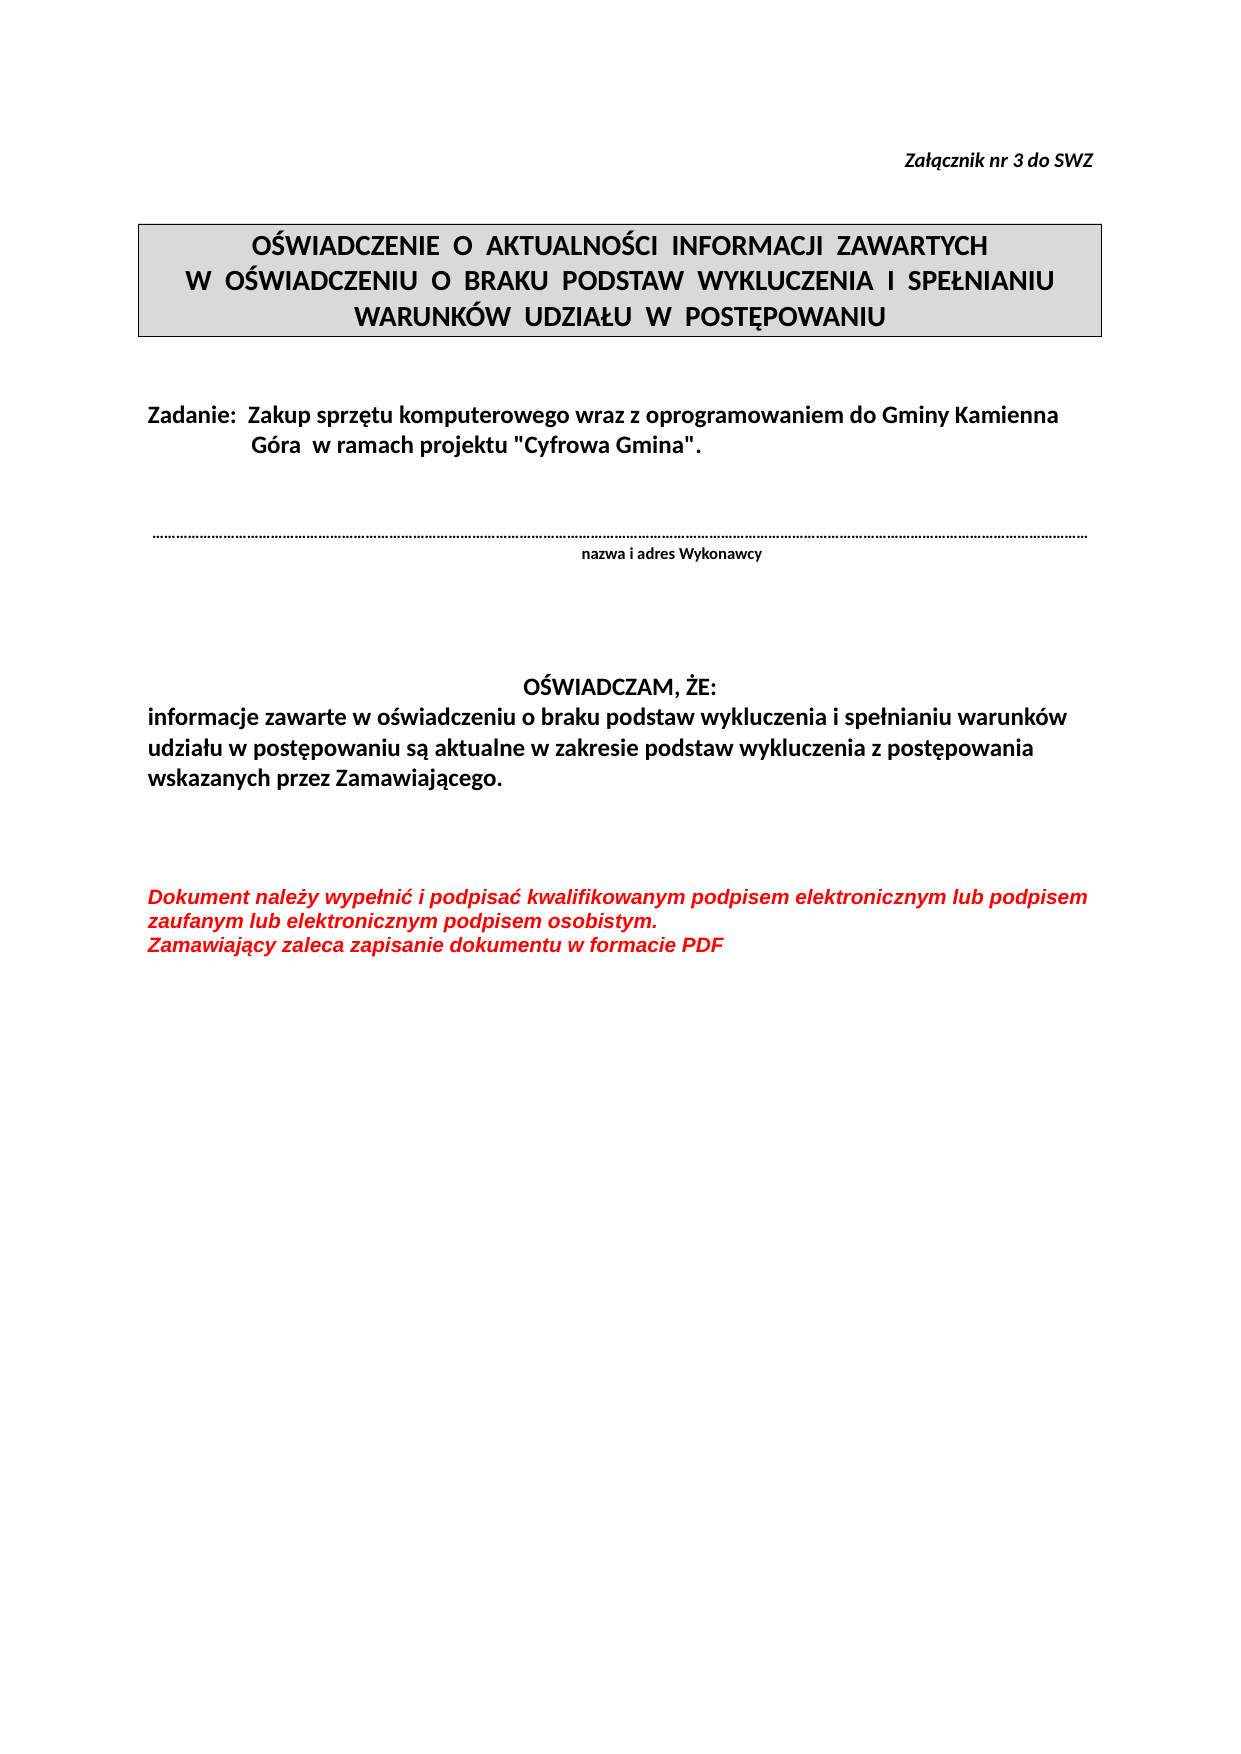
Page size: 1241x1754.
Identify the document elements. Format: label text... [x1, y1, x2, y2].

text OŚWIADCZAM, ŻE: [148, 671, 1093, 702]
text Zamawiający zaleca zapisanie dokumentu w formacie PDF [148, 933, 1093, 957]
text Załącznik nr 3 do SWZ [148, 148, 1093, 173]
text Zadanie: Zakup sprzętu komputerowego wraz z oprogramowaniem do Gminy Kamienna Góra w ramach projektu "Cyfrowa Gmina". [148, 399, 1093, 460]
text informacje zawarte w oświadczeniu o braku podstaw wykluczenia i spełnianiu warunków udziału w postępowaniu są aktualne w zakresie podstaw wykluczenia z postępowania wskazanych przez Zamawiającego. [148, 702, 1093, 793]
subtitle OŚWIADCZENIE O AKTUALNOŚCI INFORMACJI ZAWARTYCH W OŚWIADCZENIU O BRAKU PODSTAW WYKLUCZENIA I SPEŁNIANIU WARUNKÓW UDZIAŁU W POSTĘPOWANIU [139, 225, 1101, 336]
text ………………………………………………………………………………………………………………………………………………………………………………………………………………… nazwa i adres Wykonawcy [148, 523, 1093, 563]
text Dokument należy wypełnić i podpisać kwalifikowanym podpisem elektronicznym lub podpisem zaufanym lub elektronicznym podpisem osobistym. [148, 885, 1093, 933]
